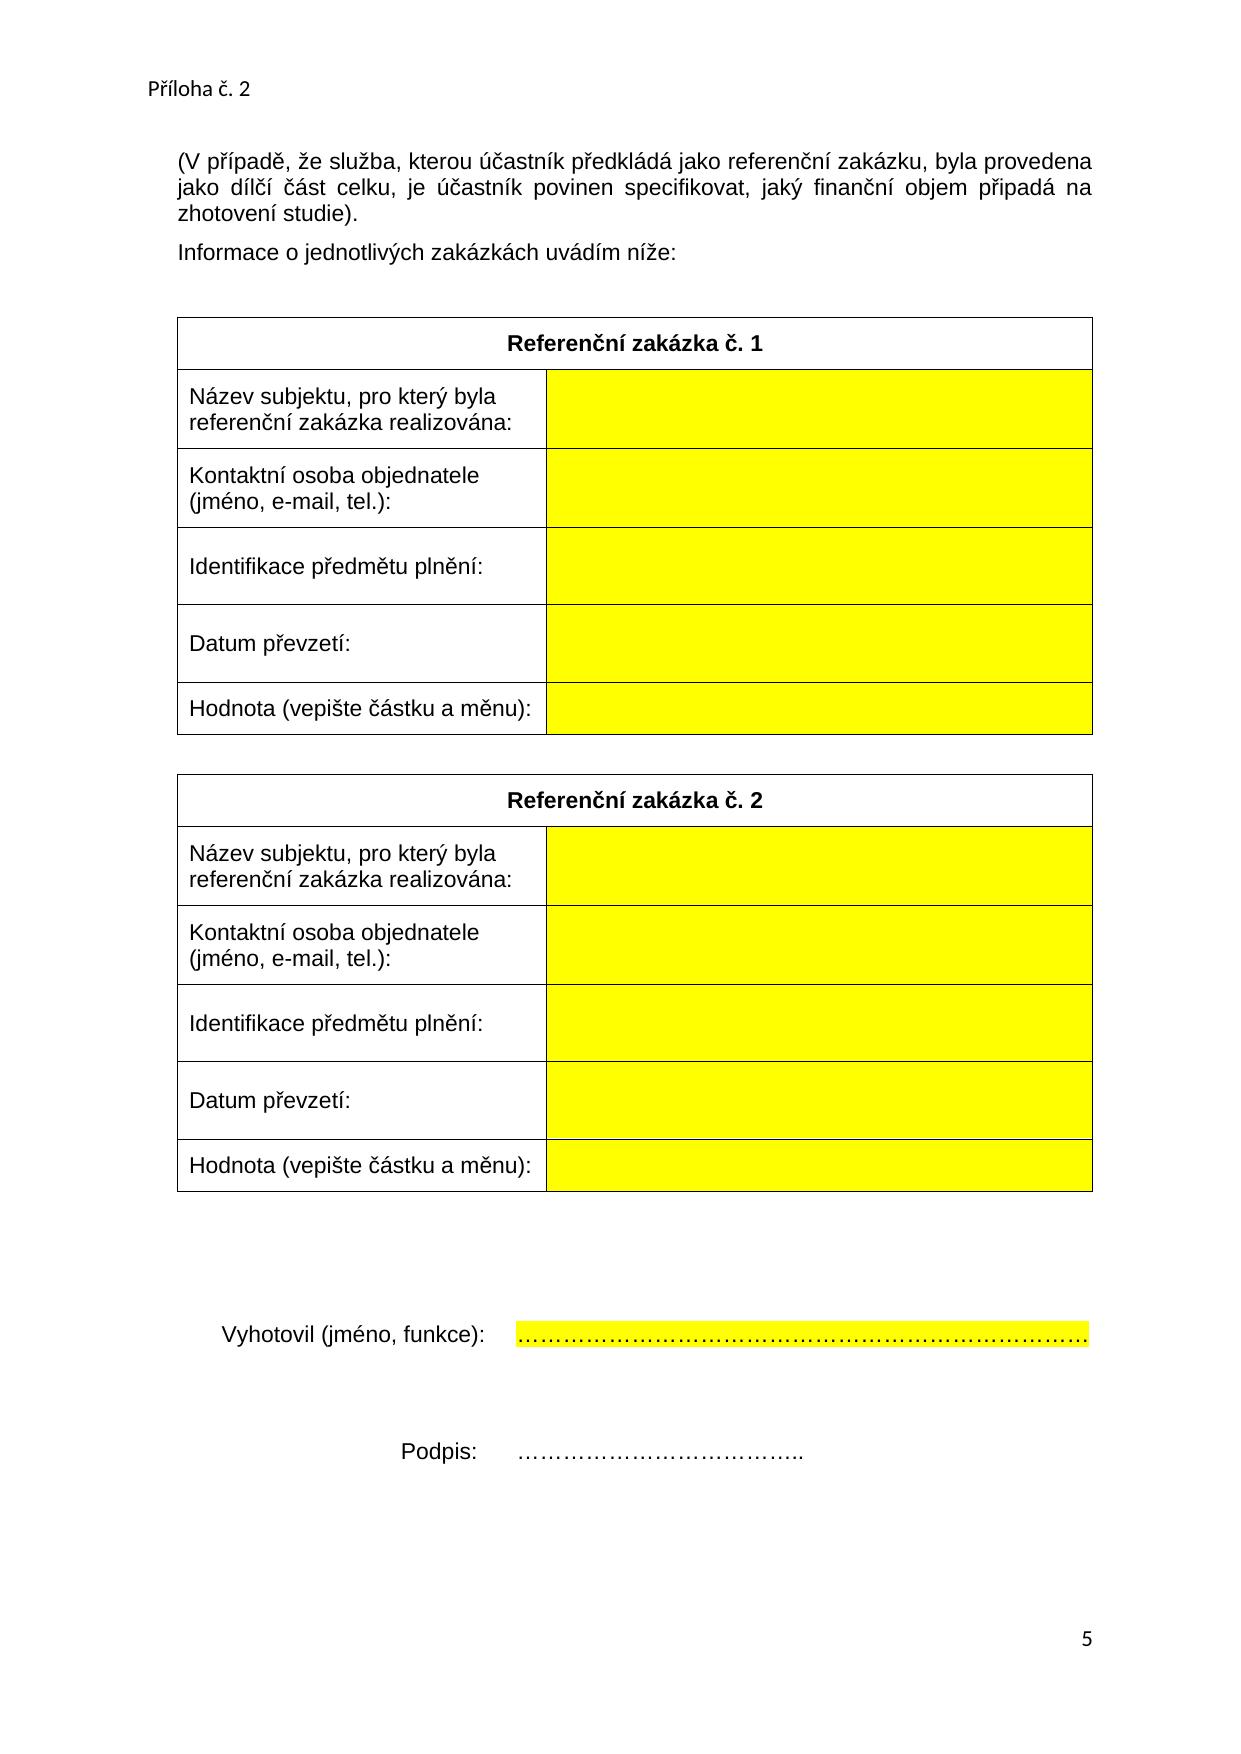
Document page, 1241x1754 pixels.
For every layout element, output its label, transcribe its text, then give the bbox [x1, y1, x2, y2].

table_cell Hodnota (vepište částku a měnu): [178, 1140, 546, 1191]
table_header Referenční zakázka č. 1 [178, 318, 1092, 369]
table_cell [547, 449, 1092, 527]
table_header Referenční zakázka č. 2 [178, 775, 1092, 826]
table_cell [547, 906, 1092, 984]
table_cell [547, 370, 1092, 448]
table_cell [547, 985, 1092, 1061]
table_cell Kontaktní osoba objednatele (jméno, e-mail, tel.): [178, 449, 546, 527]
table_cell Název subjektu, pro který byla referenční zakázka realizována: [178, 370, 546, 448]
text Vyhotovil (jméno, funkce): ………………………………………………………………… [148, 1321, 516, 1347]
table_cell [547, 1140, 1092, 1191]
table_cell [547, 1062, 1092, 1138]
table_cell [547, 528, 1092, 604]
table_cell [547, 827, 1092, 905]
table_cell Identifikace předmětu plnění: [178, 985, 546, 1061]
text Podpis: ……………………………….. [369, 1438, 1093, 1464]
table_cell [547, 683, 1092, 734]
table_cell Datum převzetí: [178, 1062, 546, 1138]
text Informace o jednotlivých zakázkách uvádím níže: [148, 239, 1093, 266]
table_cell Datum převzetí: [178, 605, 546, 682]
text (V případě, že služba, kterou účastník předkládá jako referenční zakázku, byla provedena jako dílčí část celku, je účastník povinen specifikovat, jaký finanční objem připadá na zhotovení studie). [177, 148, 1093, 227]
table_cell [547, 605, 1092, 682]
table_cell Kontaktní osoba objednatele (jméno, e-mail, tel.): [178, 906, 546, 984]
table_cell Název subjektu, pro který byla referenční zakázka realizována: [178, 827, 546, 905]
table_cell Identifikace předmětu plnění: [178, 528, 546, 604]
table_cell Hodnota (vepište částku a měnu): [178, 683, 546, 734]
